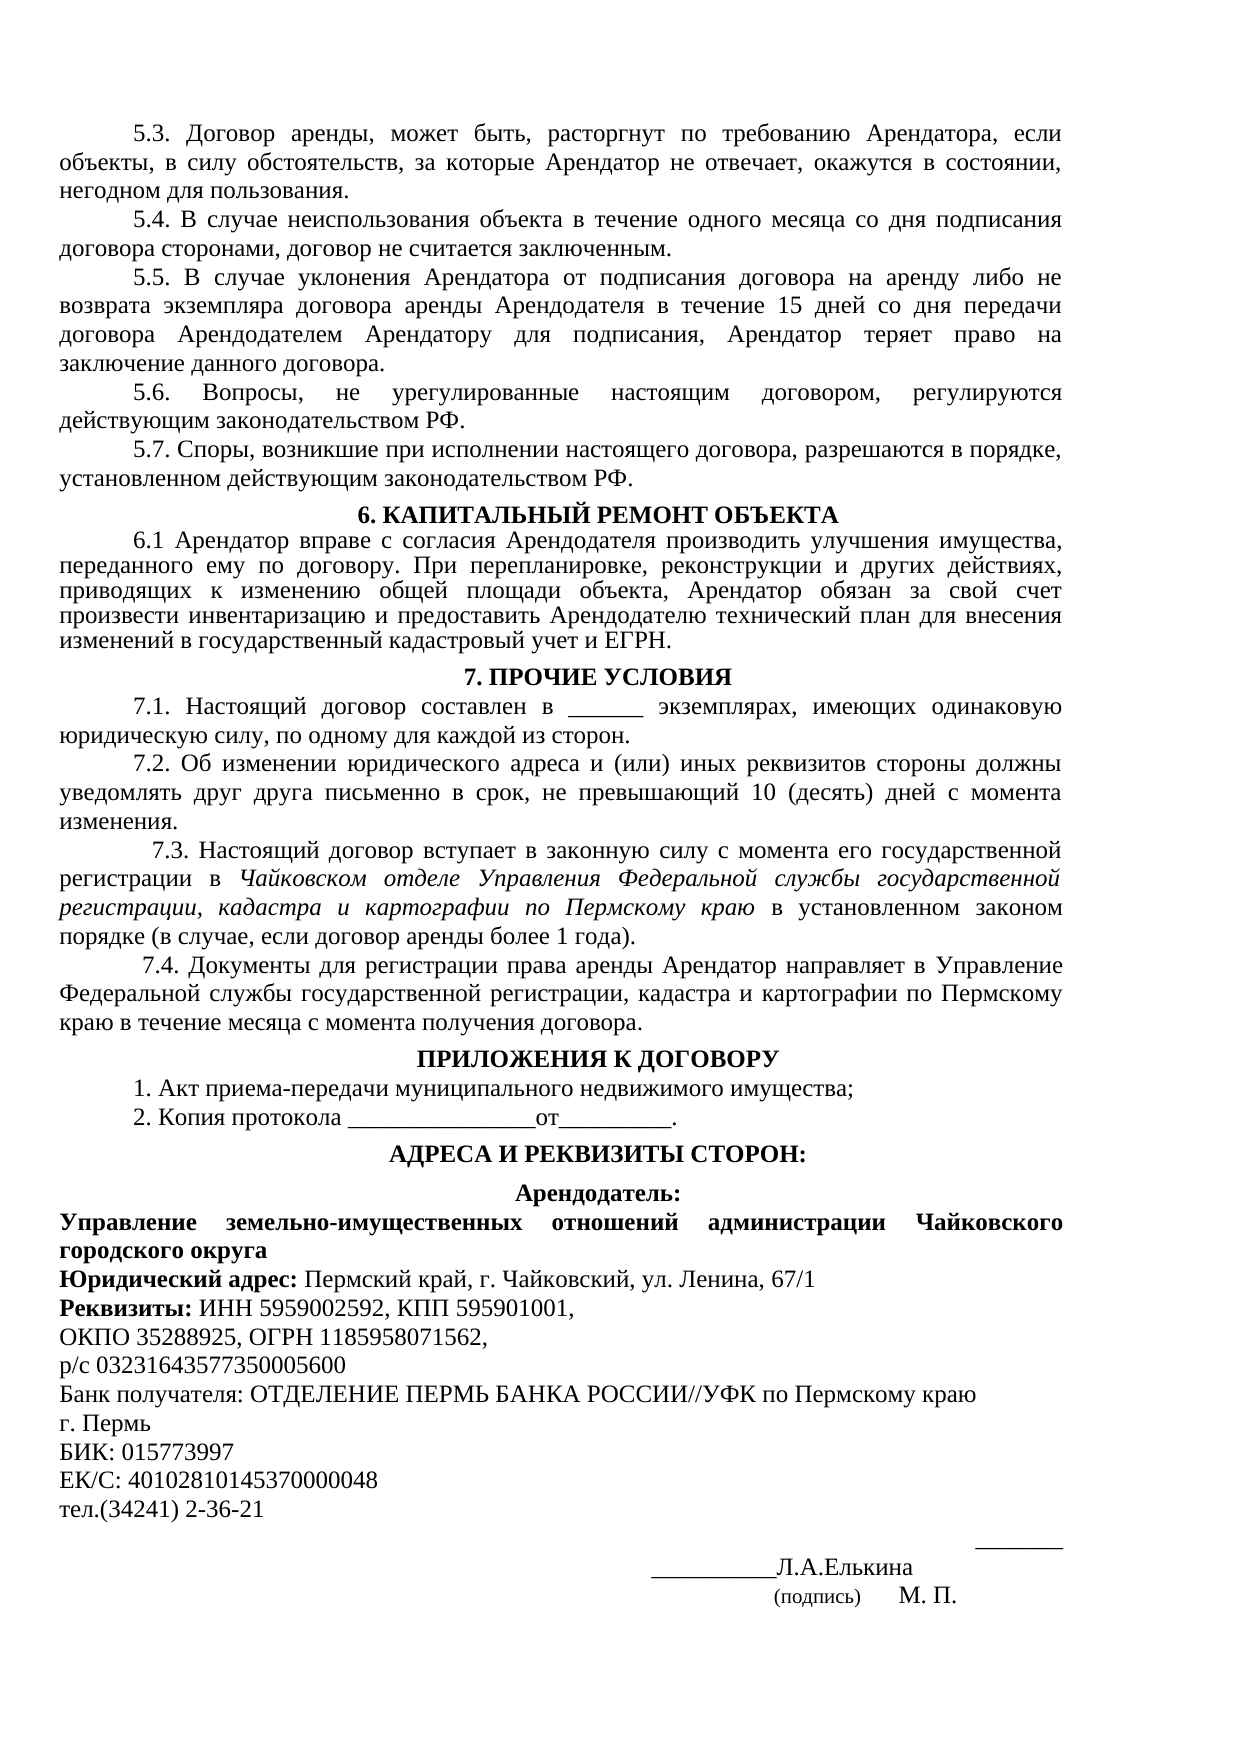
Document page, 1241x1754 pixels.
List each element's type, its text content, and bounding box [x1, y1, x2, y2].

text 2. Копия протокола _______________от_________. [59, 1102, 1063, 1131]
text Реквизиты: ИНН 5959002592, КПП 595901001, [59, 1293, 1063, 1322]
text Юридический адрес: Пермский край, г. Чайковский, ул. Ленина, 67/1 [59, 1264, 1063, 1293]
text Управление земельно-имущественных отношений администрации Чайковского городского округа [59, 1207, 1063, 1264]
text 5.7. Споры, возникшие при исполнении настоящего договора, разрешаются в порядке, установленном действующим законодательством РФ. [59, 434, 1063, 492]
text 7.4. Документы для регистрации права аренды Арендатор направляет в Управление Федеральной службы государственной регистрации, кадастра и картографии по Пермскому краю в течение месяца с момента получения договора. [59, 950, 1063, 1036]
list 6.1 Арендатор вправе с согласия Арендодателя производить улучшения имущества, переданного ему по договору. При перепланировке, реконструкции и других действиях, приводящих к изменению общей площади объекта, Арендатор обязан за свой счет произвести инвентаризацию и предоставить Арендодателю технический план для внесения изменений в государственный кадастровый учет и ЕГРН. [59, 529, 1063, 654]
text 7. ПРОЧИЕ УСЛОВИЯ [59, 662, 1063, 691]
text тел.(34241) 2-36-21 [59, 1494, 1063, 1523]
list 5.5. В случае уклонения Арендатора от подписания договора на аренду либо не возврата экземпляра договора аренды Арендодателя в течение 15 дней со дня передачи договора Арендодателем Арендатору для подписания, Арендатор теряет право на заключение данного договора. [59, 262, 1063, 377]
text БИК: 015773997 [59, 1437, 1063, 1466]
text ЕК/С: 40102810145370000048 [59, 1466, 1051, 1494]
text Банк получателя: ОТДЕЛЕНИЕ ПЕРМЬ БАНКА РОССИИ//УФК по Пермскому краю г. Пермь [59, 1379, 1063, 1437]
text 7.3. Настоящий договор вступает в законную силу с момента его государственной регистрации в Чайковском отделе Управления Федеральной службы государственной регистрации, кадастра и картографии по Пермскому краю в установленном законом порядке (в случае, если договор аренды более 1 года). [59, 835, 1063, 950]
text Арендодатель: [59, 1178, 1063, 1207]
text 1. Акт приема-передачи муниципального недвижимого имущества; [59, 1073, 1063, 1102]
text АДРЕСА И РЕКВИЗИТЫ СТОРОH: [59, 1139, 1063, 1168]
text 5.6. Вопросы, не урегулированные настоящим договором, регулируются действующим законодательством РФ. [59, 377, 1063, 434]
text 7.2. Об изменении юридического адреса и (или) иных реквизитов стороны должны уведомлять друг друга письменно в срок, не превышающий 10 (десять) дней с момента изменения. [59, 748, 1063, 835]
text 5.4. В случае неиспользования объекта в течение одного месяца со дня подписания договора сторонами, договор не считается заключенным. [59, 204, 1063, 262]
text 7.1. Настоящий договор составлен в ______ экземплярах, имеющих одинаковую юридическую силу, по одному для каждой из сторон. [59, 691, 1063, 748]
text р/с 03231643577350005600 [59, 1351, 1063, 1379]
text ОКПО 35288925, ОГРН 1185958071562, [59, 1322, 1063, 1351]
text 6. КАПИТАЛЬНЫЙ РЕМОНТ ОБЪЕКТА [59, 500, 1063, 529]
text _________________Л.А.Елькина [502, 1523, 1063, 1581]
text ПРИЛОЖЕНИЯ К ДОГОВОРУ [59, 1044, 1063, 1073]
text (подпись) М. П. [650, 1581, 1063, 1609]
text 5.3. Договор аренды, может быть, расторгнут по требованию Арендатора, если объекты, в силу обстоятельств, за которые Арендатор не отвечает, окажутся в состоянии, негодном для пользования. [59, 118, 1063, 204]
